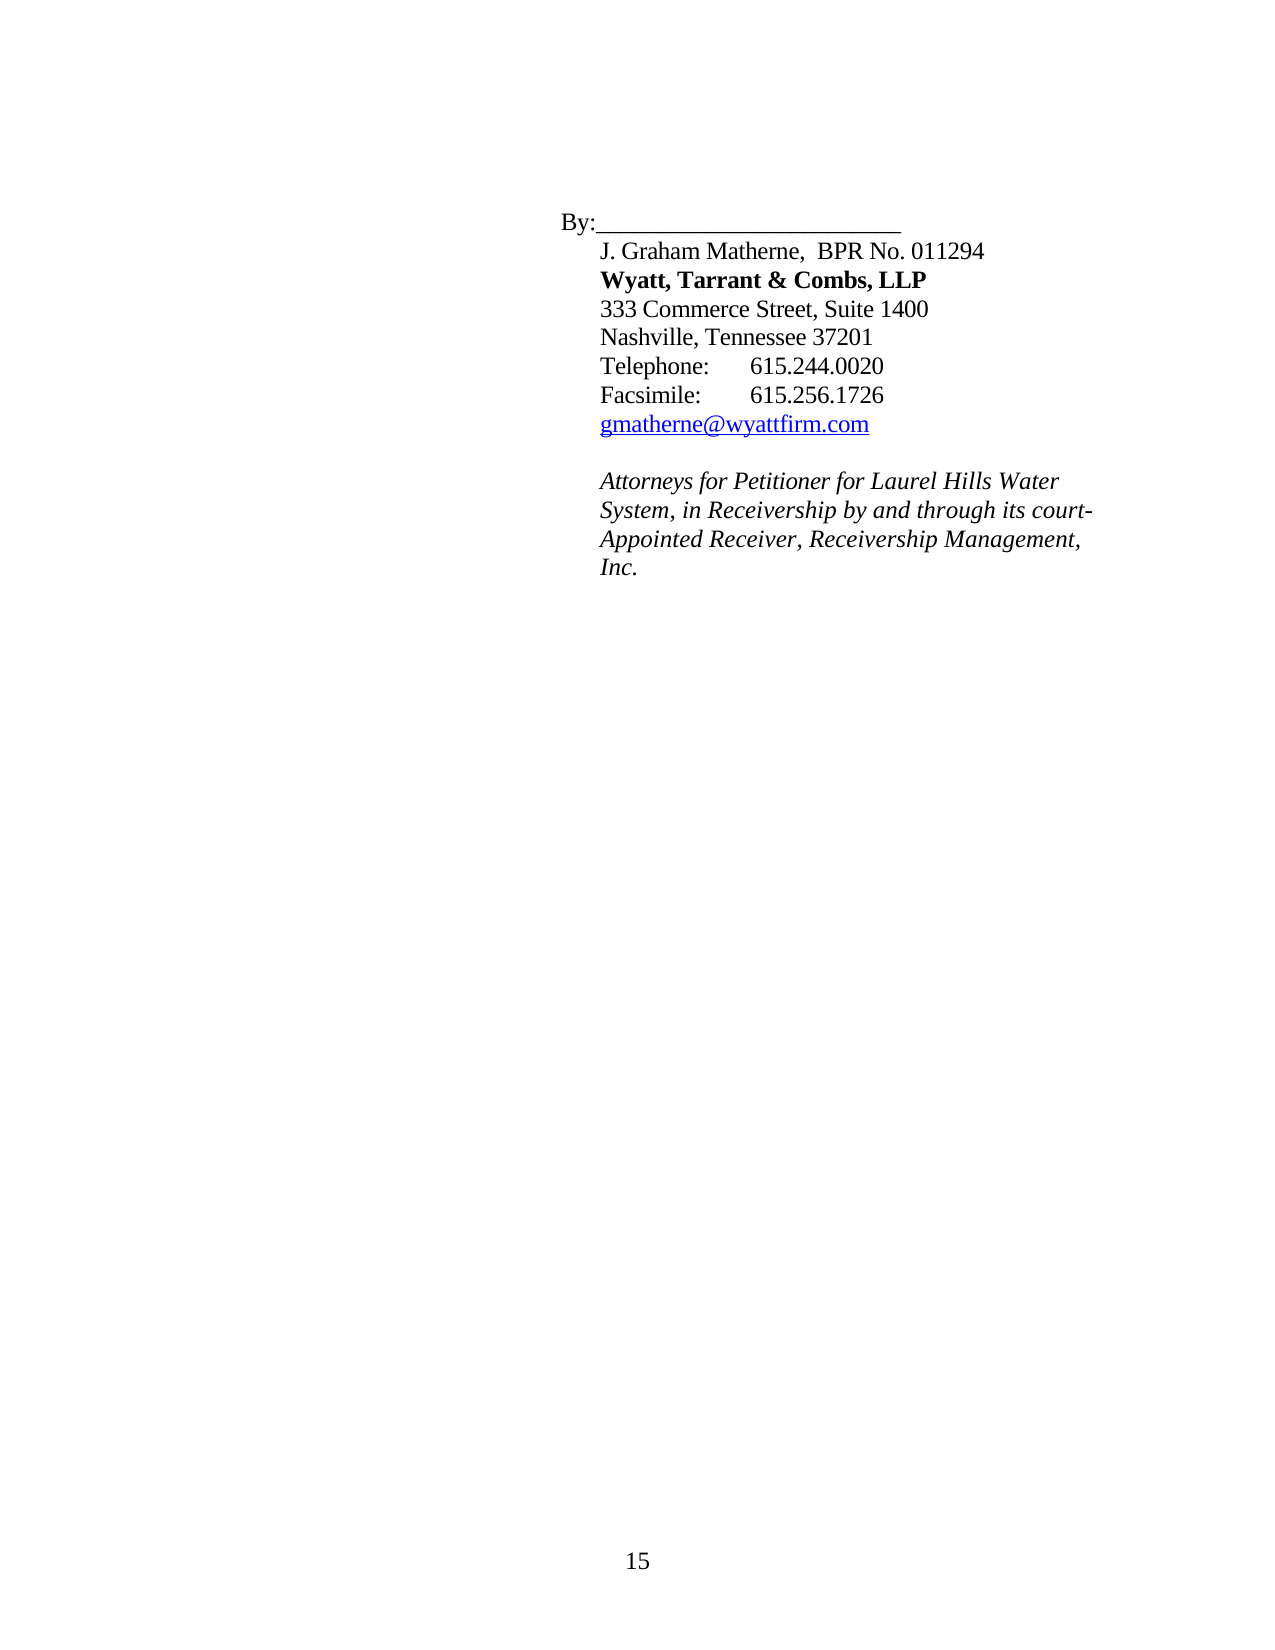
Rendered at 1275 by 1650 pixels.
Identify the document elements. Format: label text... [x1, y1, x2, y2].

text Appointed Receiver, Receivership Management, Inc. [600, 524, 1125, 581]
text J. Graham Matherne, BPR No. 011294 [150, 236, 1125, 265]
text 333 Commerce Street, Suite 1400 [600, 294, 1125, 322]
text By:_________________________ [150, 207, 1125, 236]
text Attorneys for Petitioner for Laurel Hills Water System, in Receivership by and through its court- [600, 466, 1125, 524]
text gmatherne@wyattfirm.com [600, 409, 1125, 437]
text Nashville, Tennessee 37201 [600, 322, 1125, 351]
text Facsimile: 615.256.1726 [600, 380, 1125, 409]
text Wyatt, Tarrant & Combs, LLP [600, 265, 1125, 294]
text Telephone: 615.244.0020 [600, 351, 1125, 380]
